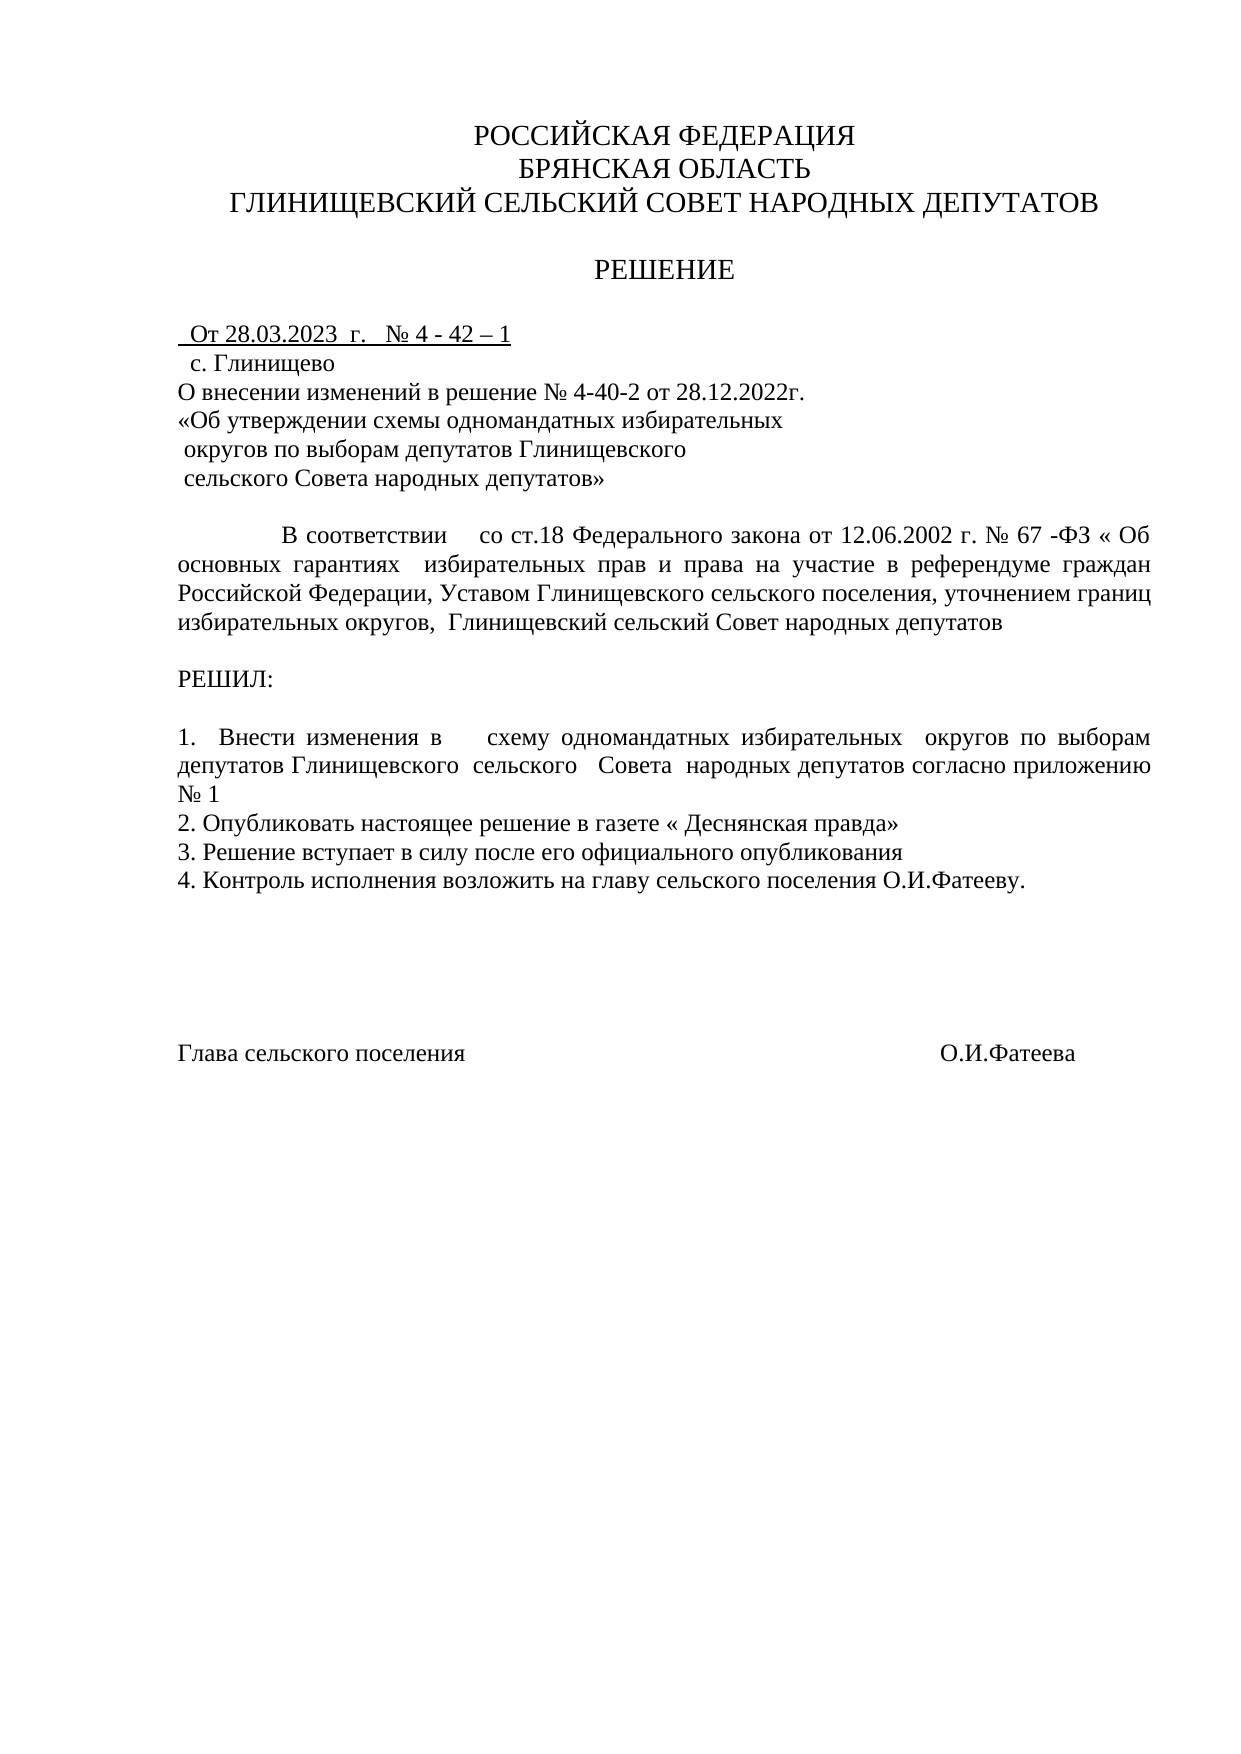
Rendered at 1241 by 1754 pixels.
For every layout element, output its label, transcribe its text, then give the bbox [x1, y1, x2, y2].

text 1. Внести изменения в схему одномандатных избирательных округов по выборам депутатов Глинищевского сельского Совета народных депутатов согласно приложению № 1 [177, 722, 1152, 808]
text 4. Контроль исполнения возложить на главу сельского поселения О.И.Фатееву. [177, 866, 1152, 894]
text БРЯНСКАЯ ОБЛАСТЬ [177, 152, 1152, 185]
text сельского Совета народных депутатов» [177, 463, 1152, 492]
text РЕШИЛ: [177, 664, 1152, 693]
text округов по выборам депутатов Глинищевского [177, 434, 1152, 463]
text 3. Решение вступает в силу после его официального опубликования [177, 837, 1152, 866]
text В соответствии со ст.18 Федерального закона от 12.06.2002 г. № 67 -ФЗ « Об основных гарантиях избирательных прав и права на участие в референдуме граждан Российской Федерации, Уставом Глинищевского сельского поселения, уточнением границ избирательных округов, Глинищевский сельский Совет народных депутатов [177, 521, 1152, 636]
text О внесении изменений в решение № 4-40-2 от 28.12.2022г. [177, 377, 1152, 406]
text 2. Опубликовать настоящее решение в газете « Деснянская правда» [177, 808, 1152, 837]
text с. Глинищево [177, 348, 1152, 377]
text РОССИЙСКАЯ ФЕДЕРАЦИЯ [177, 118, 1152, 152]
text ГЛИНИЩЕВСКИЙ СЕЛЬСКИЙ СОВЕТ НАРОДНЫХ ДЕПУТАТОВ [177, 185, 1152, 219]
text «Об утверждении схемы одномандатных избирательных [177, 406, 1152, 434]
text РЕШЕНИЕ [177, 252, 1152, 286]
text Глава сельского поселения О.И.Фатеева [177, 1038, 1152, 1067]
text От 28.03.2023 г. № 4 - 42 – 1 [177, 319, 1152, 348]
